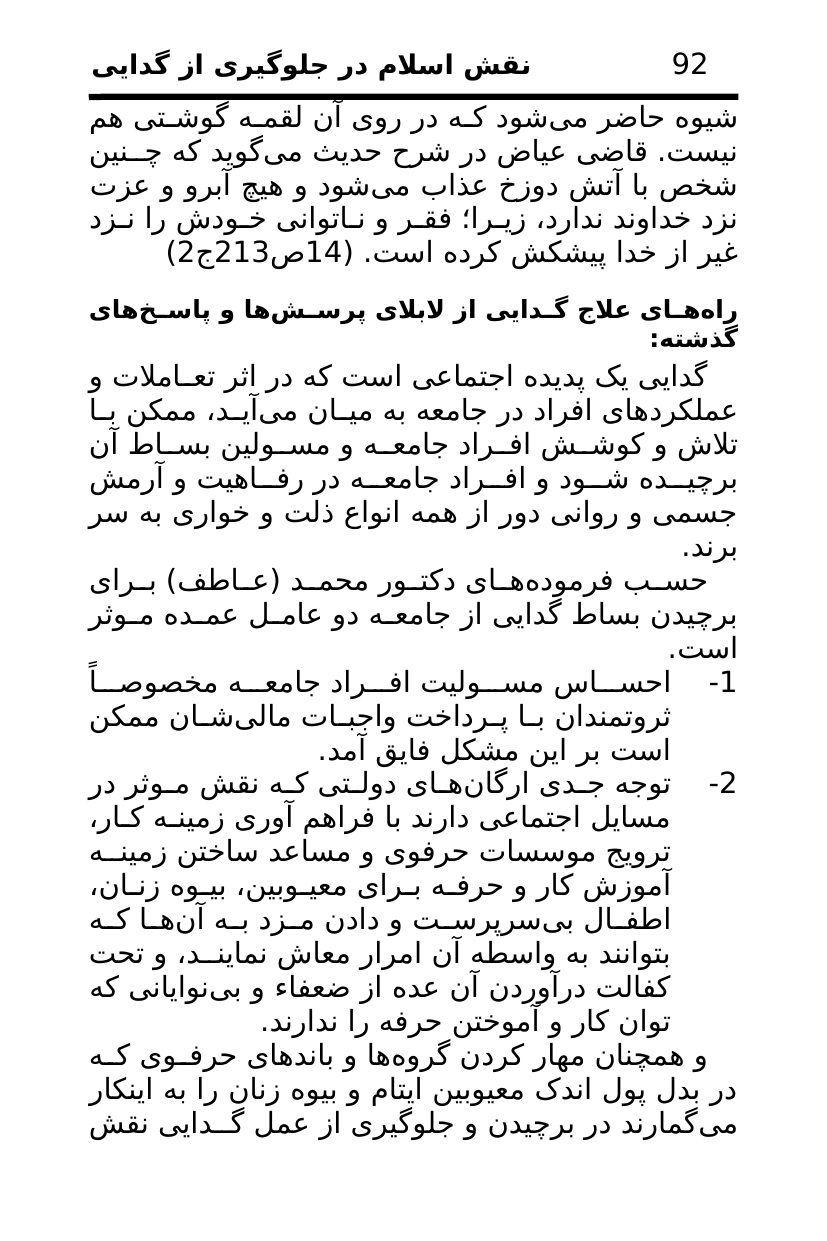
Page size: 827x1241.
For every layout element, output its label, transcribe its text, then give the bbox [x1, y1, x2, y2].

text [89, 100, 738, 270]
text حسب فرموده‌های دکتور محمد (عاطف) برای برچیدن بساط گدایی از جامعه دو عامل عمده موثر است. [89, 563, 738, 665]
list توجه جدی ارگان‌های دولتی که نقش موثر در مسایل اجتماعی دارند با فراهم آوری زمینه کار، ترویج موسسات حرفوی و مساعد ساختن زمینه آموزش کار و حرفه برای معیوبین، بیوه زنان، اطفال بی‌سرپرست و دادن مزد به آن‌ها که بتوانند به واسطه آن امرار معاش نمایند، و تحت کفالت درآوردن آن عده از ضعفاء و بی‌نوایانی که توان کار و آموختن حرفه را ندارند. [89, 767, 708, 1038]
text گدایی یک پدیده اجتماعی است که در اثر تعاملات و عملکرد‌های افراد در جامعه به میان می‌آید، ممکن با تلاش و کوشش افراد جامعه و مسولین بساط آن برچیده شود و افراد جامعه در رفاهیت و آرمش جسمی و روانی دور از همه انواع ذلت و خواری به سر برند. [89, 359, 738, 563]
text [89, 1038, 738, 1140]
list احساس مسولیت افراد جامعه مخصوصاً ثروتمندان با پرداخت واجبات مالی‌شان ممکن است بر این مشکل فایق آمد. [89, 665, 708, 767]
text راه‌های علاج گدايی از لابلای پرسش‌ها و پاسخ‌های گذشته: [89, 295, 738, 353]
